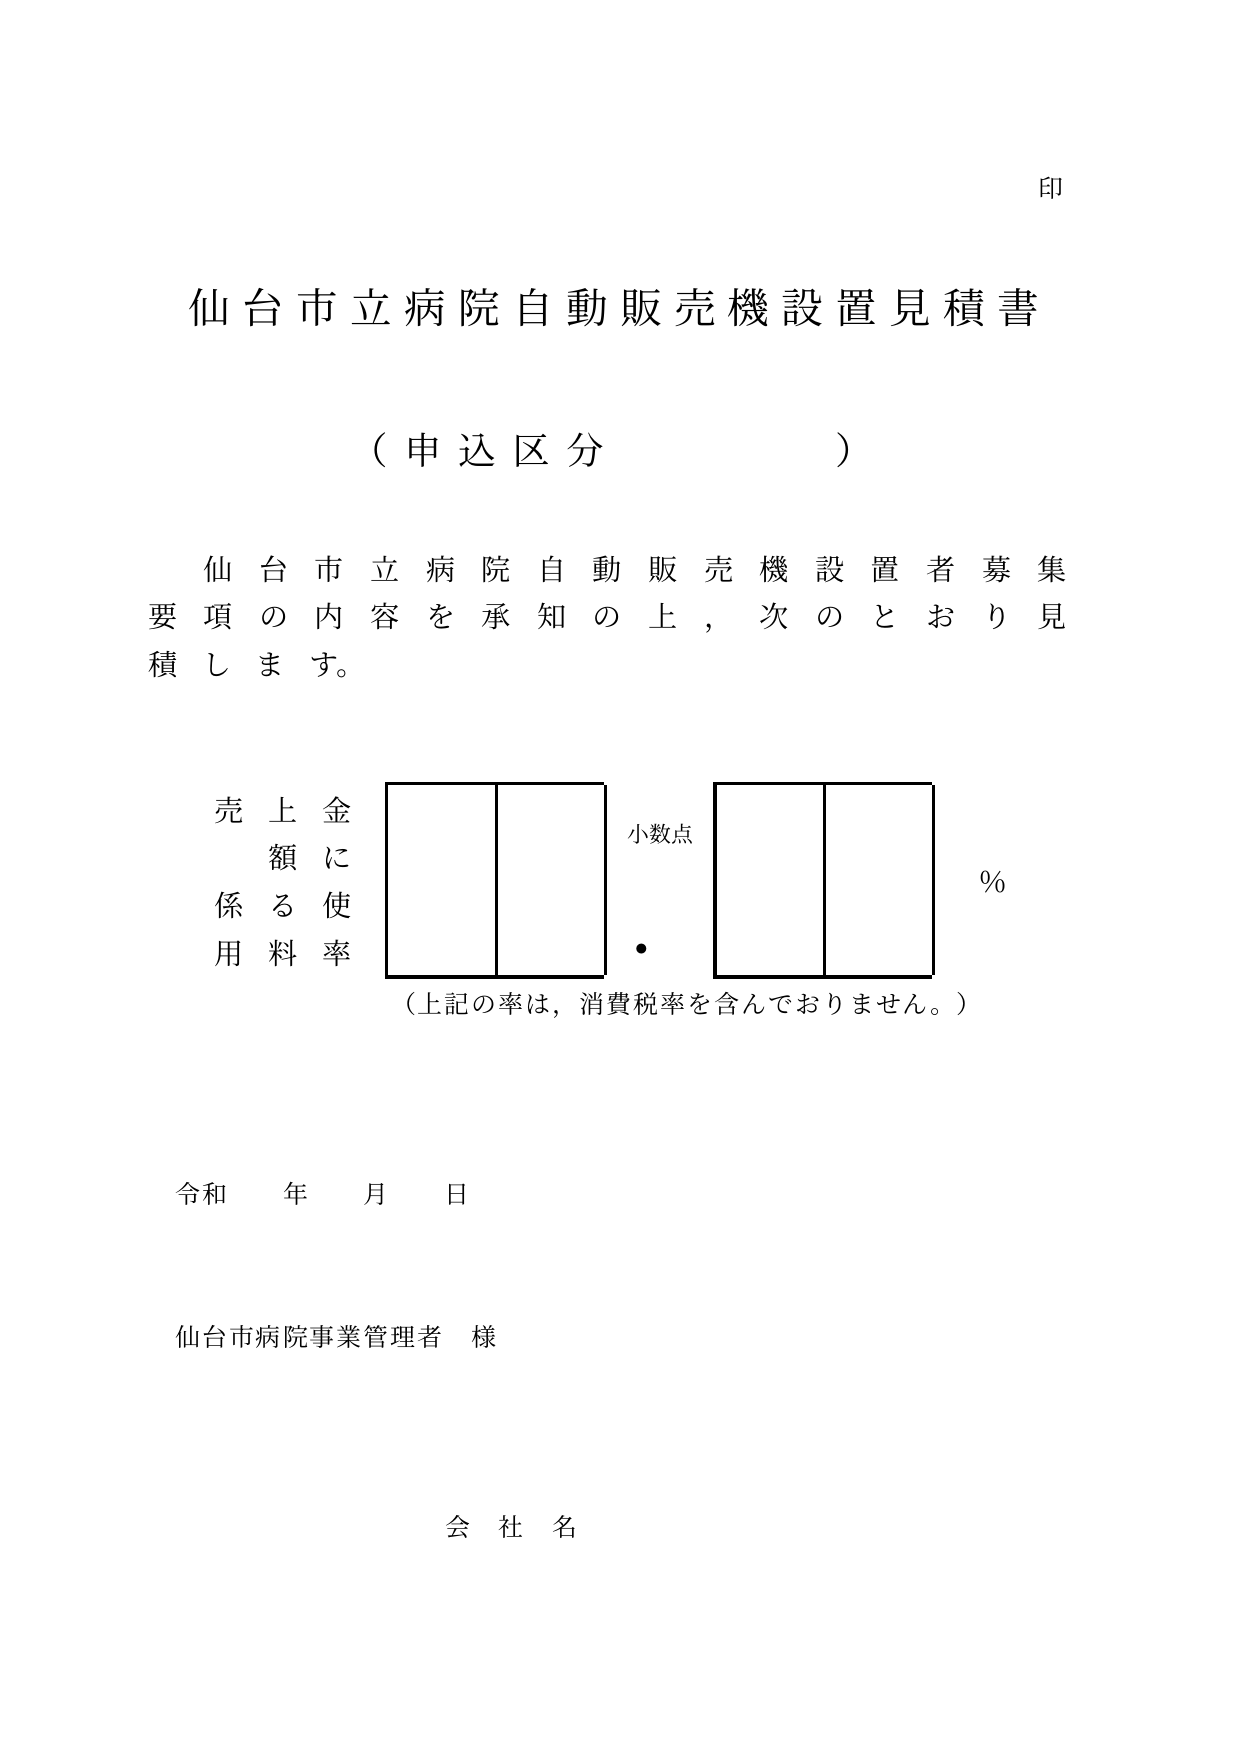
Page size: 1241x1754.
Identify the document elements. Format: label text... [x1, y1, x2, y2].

table_header ． [607, 785, 713, 975]
table_header 売上金額に 係る使用料率 [149, 785, 385, 975]
text 仙台市病院事業管理者 様 [148, 1312, 1092, 1359]
table_header [388, 785, 495, 975]
text 印 [148, 163, 1091, 211]
text 仙台市立病院自動販売機設置見積書 [148, 258, 1092, 353]
text 会 社 名 [148, 1502, 1092, 1550]
text （申込区分 ） [148, 401, 1092, 496]
table_header [498, 785, 604, 975]
table_header [826, 785, 932, 975]
text 令和 年 月 日 [148, 1169, 1092, 1216]
table_header ％ [935, 785, 1042, 975]
text 仙台市立病院自動販売機設置者募集要項の内容を承知の上，次のとおり見積します。 [148, 544, 1092, 687]
text （上記の率は，消費税率を含んでおりません。） [148, 978, 1092, 1026]
table_header [717, 785, 823, 975]
